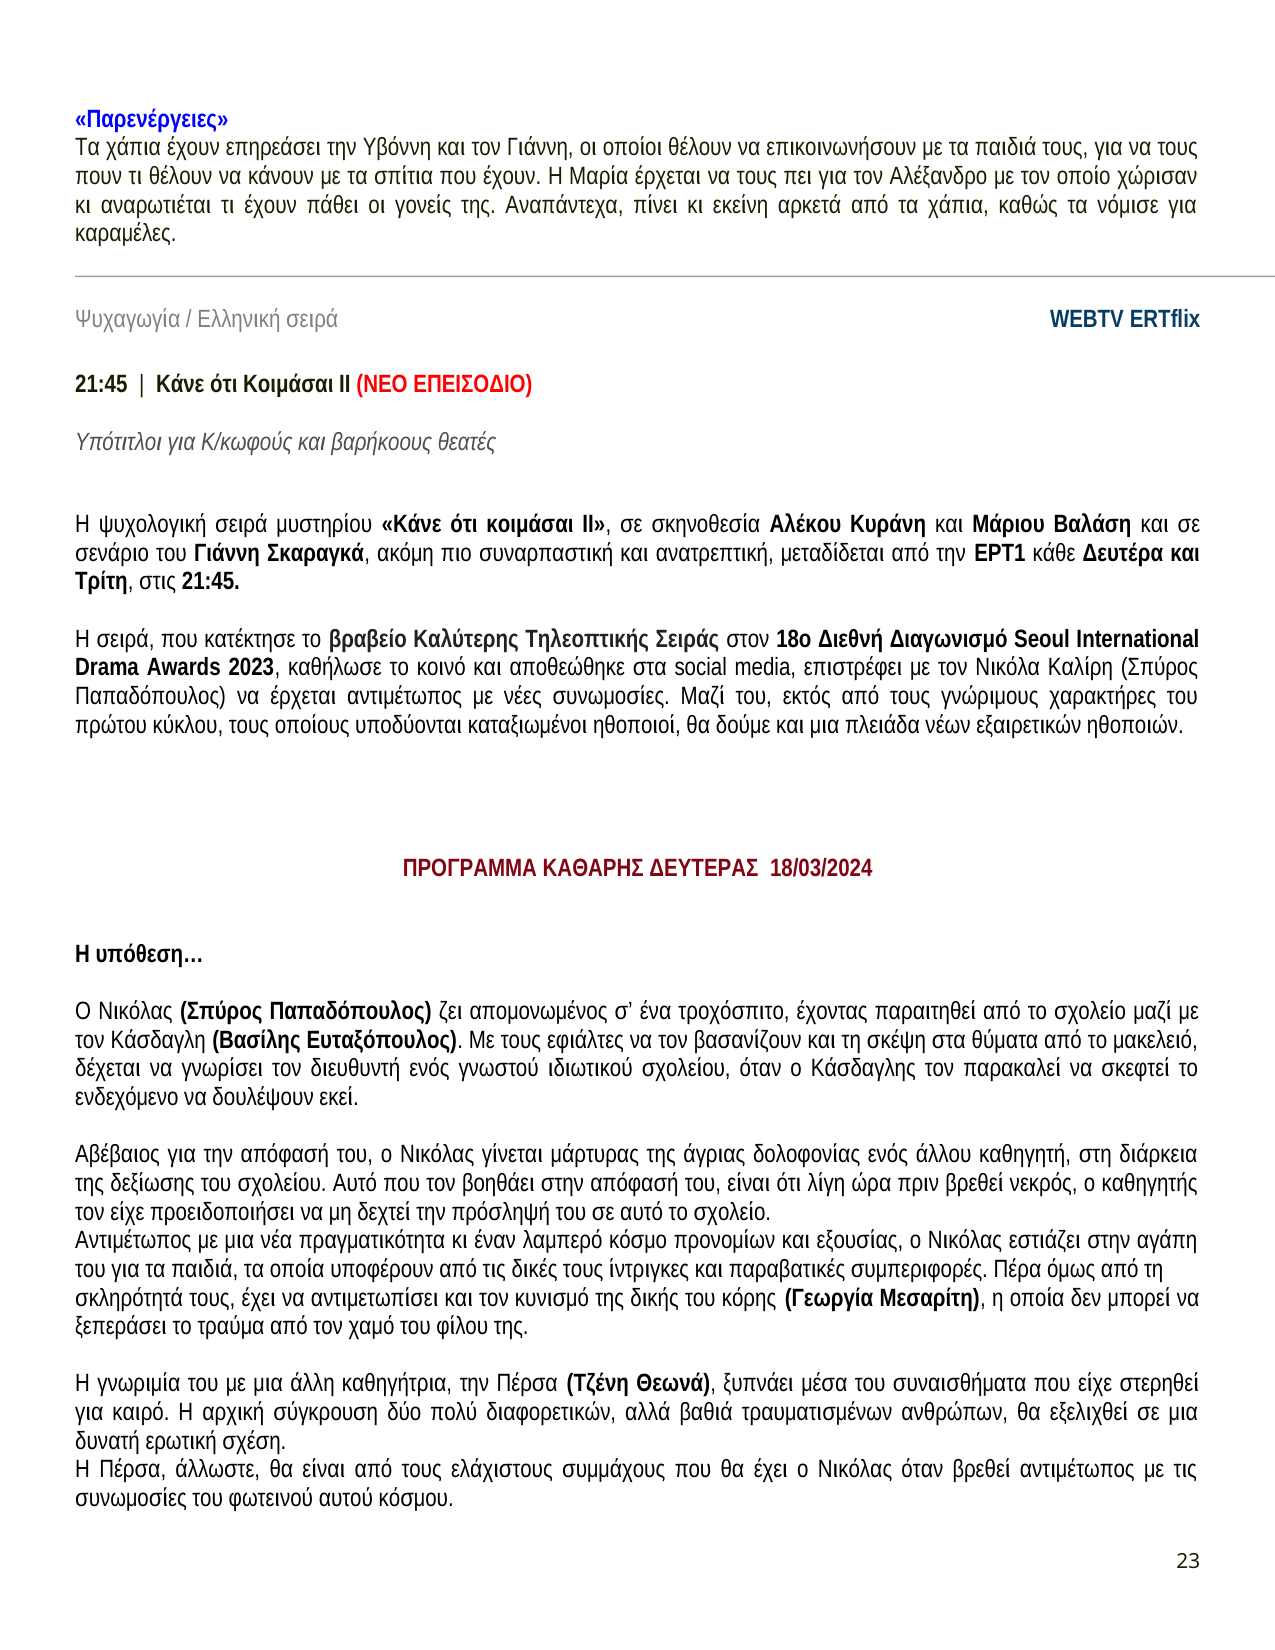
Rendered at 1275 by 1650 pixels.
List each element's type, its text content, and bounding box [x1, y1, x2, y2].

text Αβέβαιος για την απόφασή του, ο Νικόλας γίνεται μάρτυρας της άγριας δολοφονίας ενός άλλου καθηγητή, στη διάρκεια της δεξίωσης του σχολείου. Αυτό που τον βοηθάει στην απόφασή του, είναι ότι λίγη ώρα πριν βρεθεί νεκρός, ο καθηγητής τον είχε προειδοποιήσει να μη δεχτεί την πρόσληψή του σε αυτό το σχολείο. [75, 1139, 1200, 1225]
text σκληρότητά τους, έχει να αντιμετωπίσει και τον κυνισμό της δικής του κόρης (Γεωργία Μεσαρίτη), η οποία δεν μπορεί να ξεπεράσει το τραύμα από τον χαμό του φίλου της. [75, 1282, 1200, 1340]
text Η σειρά, που κατέκτησε το βραβείο Καλύτερης Τηλεοπτικής Σειράς στον 18ο Διεθνή Διαγωνισμό Seoul International Drama Awards 2023, καθήλωσε το κοινό και αποθεώθηκε στα social media, επιστρέφει με τον Νικόλα Καλίρη (Σπύρος Παπαδόπουλος) να έρχεται αντιμέτωπος με νέες συνωμοσίες. Μαζί του, εκτός από τους γνώριμους χαρακτήρες του πρώτου κύκλου, τους οποίους υποδύονται καταξιωμένοι ηθοποιοί, θα δούμε και μια πλειάδα νέων εξαιρετικών ηθοποιών. [75, 624, 1200, 738]
text 21:45 | Κάνε ότι Κοιμάσαι ΙΙ (ΝΕΟ ΕΠΕΙΣΟΔΙΟ) Υπότιτλοι για K/κωφούς και βαρήκοους θεατές [75, 333, 1200, 484]
text Η Πέρσα, άλλωστε, θα είναι από τους ελάχιστους συμμάχους που θα έχει ο Νικόλας όταν βρεθεί αντιμέτωπος με τις συνωμοσίες του φωτεινού αυτού κόσμου. [75, 1454, 1200, 1512]
table_header Ψυχαγωγία / Ελληνική σειρά [75, 304, 637, 333]
text «Παρενέργειες» Τα χάπια έχουν επηρεάσει την Υβόννη και τον Γιάννη, οι οποίοι θέλουν να επικοινωνήσουν με τα παιδιά τους, για να τους πουν τι θέλουν να κάνουν με τα σπίτια που έχουν. Η Μαρία έρχεται να τους πει για τον Αλέξανδρο με τον οποίο χώρισαν κι αναρωτιέται τι έχουν πάθει οι γονείς της. Αναπάντεχα, πίνει κι εκείνη αρκετά από τα χάπια, καθώς τα νόμισε για καραμέλες. [75, 75, 1200, 247]
text Η ψυχολογική σειρά μυστηρίου «Κάνε ότι κοιμάσαι ΙΙ», σε σκηνοθεσία Αλέκου Κυράνη και Μάριου Βαλάση και σε σενάριο του Γιάννη Σκαραγκά, ακόμη πιο συναρπαστική και ανατρεπτική, μεταδίδεται από την ΕΡΤ1 κάθε Δευτέρα και Τρίτη, στις 21:45. [75, 509, 1200, 595]
text Αντιμέτωπος με μια νέα πραγματικότητα κι έναν λαμπερό κόσμο προνομίων και εξουσίας, ο Νικόλας εστιάζει στην αγάπη του για τα παιδιά, τα οποία υποφέρουν από τις δικές τους ίντριγκες και παραβατικές συμπεριφορές. Πέρα όμως από τη [75, 1225, 1200, 1282]
text Ο Νικόλας (Σπύρος Παπαδόπουλος) ζει απομονωμένος σ’ ένα τροχόσπιτο, έχοντας παραιτηθεί από το σχολείο μαζί με τον Κάσδαγλη (Βασίλης Ευταξόπουλος). Με τους εφιάλτες να τον βασανίζουν και τη σκέψη στα θύματα από το μακελειό, δέχεται να γνωρίσει τον διευθυντή ενός γνωστού ιδιωτικού σχολείου, όταν ο Κάσδαγλης τον παρακαλεί να σκεφτεί το ενδεχόμενο να δουλέψουν εκεί. [75, 996, 1200, 1111]
text Η γνωριμία του με μια άλλη καθηγήτρια, την Πέρσα (Τζένη Θεωνά), ξυπνάει μέσα του συναισθήματα που είχε στερηθεί για καιρό. Η αρχική σύγκρουση δύο πολύ διαφορετικών, αλλά βαθιά τραυματισμένων ανθρώπων, θα εξελιχθεί σε μια δυνατή ερωτική σχέση. [75, 1368, 1200, 1454]
table_header WEBTV ERTflix [638, 304, 1200, 333]
text Η υπόθεση… [75, 939, 1200, 967]
text ΠΡΟΓΡΑΜΜΑ ΚΑΘΑΡΗΣ ΔΕΥΤΕΡΑΣ 18/03/2024 [75, 853, 1200, 881]
